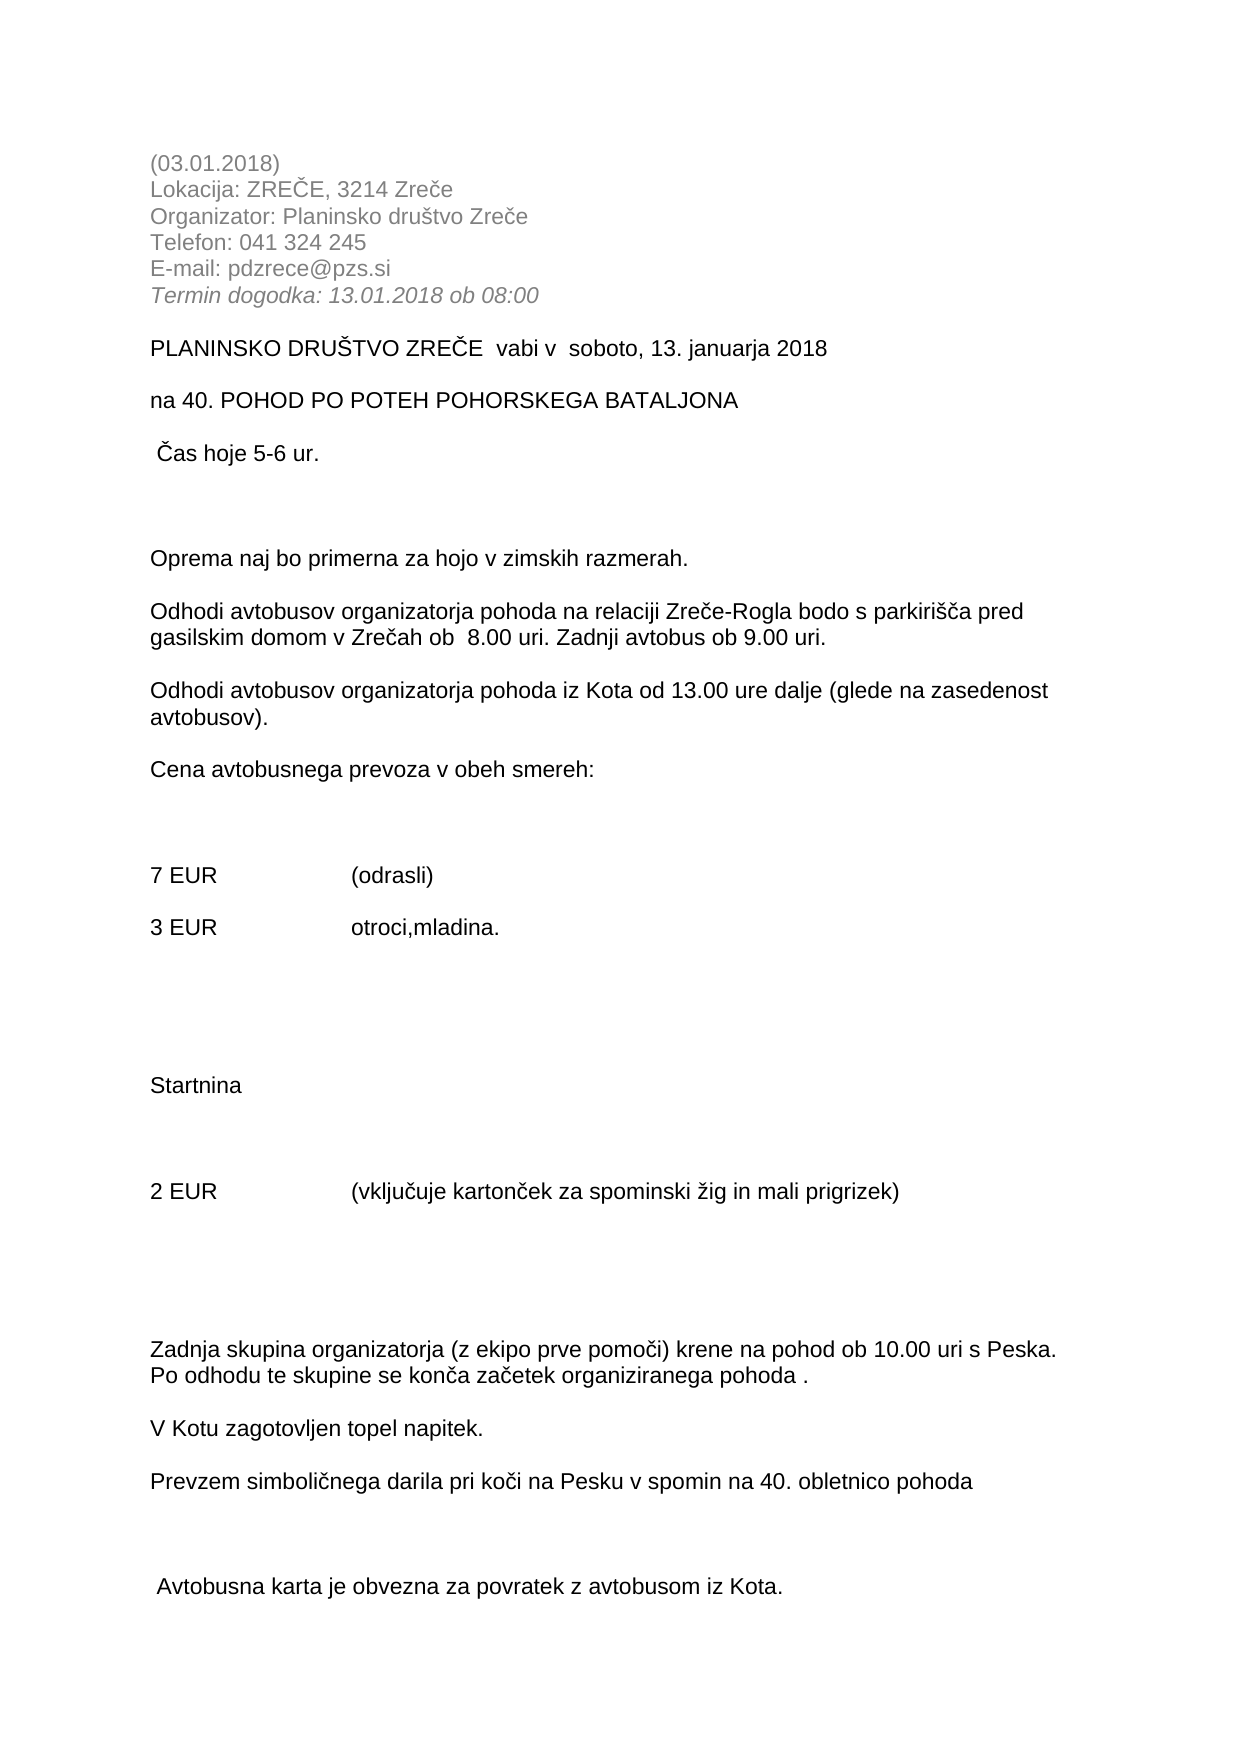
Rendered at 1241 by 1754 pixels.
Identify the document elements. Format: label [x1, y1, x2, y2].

text [150, 150, 1090, 1599]
